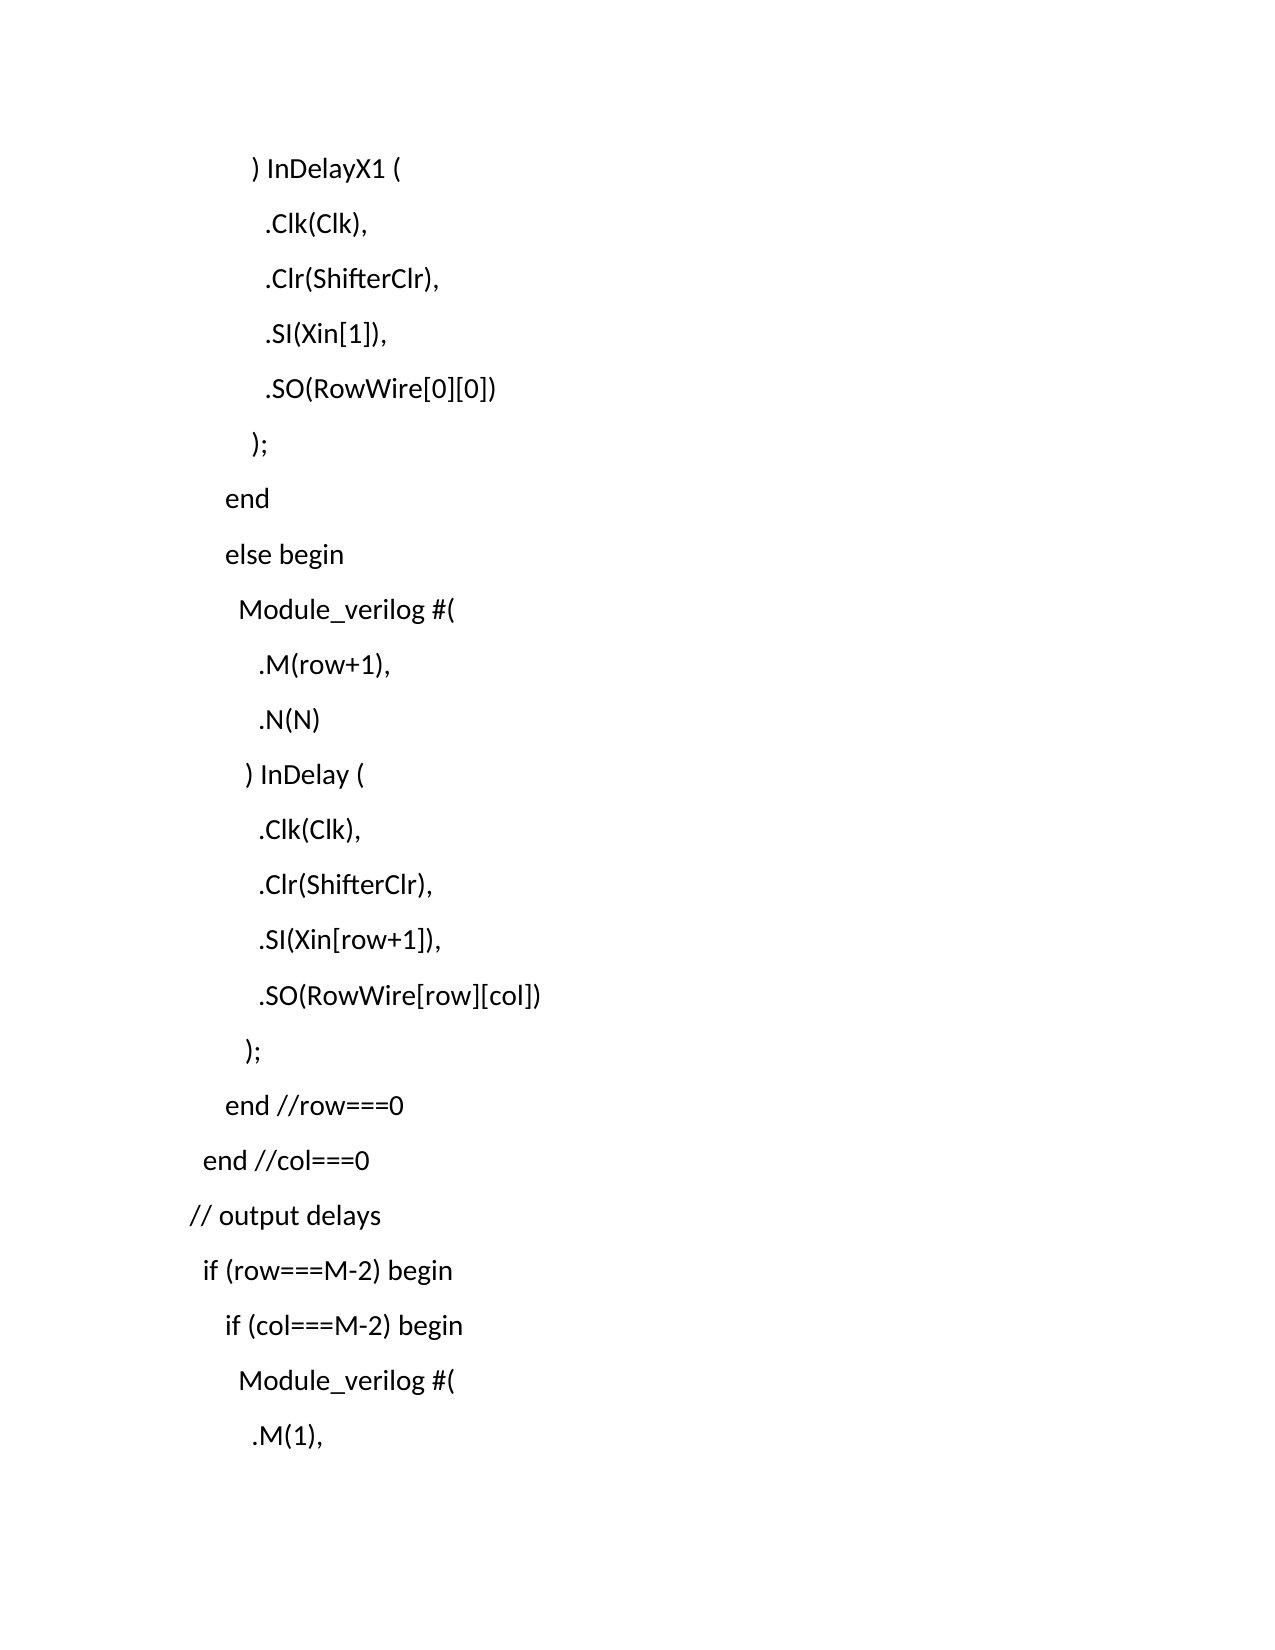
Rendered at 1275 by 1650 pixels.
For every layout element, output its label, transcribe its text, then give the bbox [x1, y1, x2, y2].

text if (col===M-2) begin [150, 1307, 1125, 1343]
text .Clk(Clk), [150, 811, 1125, 847]
text end [150, 481, 1125, 516]
text .N(N) [150, 701, 1125, 737]
text end //col===0 [150, 1142, 1125, 1177]
text .Clr(ShifterClr), [150, 866, 1125, 902]
text .SI(Xin[1]), [150, 315, 1125, 351]
text .SO(RowWire[0][0]) [150, 370, 1125, 406]
text ); [150, 426, 1125, 461]
text ) InDelay ( [150, 756, 1125, 792]
text Module_verilog #( [150, 591, 1125, 626]
text .Clk(Clk), [150, 205, 1125, 241]
text .M(row+1), [150, 646, 1125, 682]
text ) InDelayX1 ( [150, 150, 1125, 186]
text if (row===M-2) begin [150, 1252, 1125, 1288]
text .SO(RowWire[row][col]) [150, 977, 1125, 1012]
text .SI(Xin[row+1]), [150, 921, 1125, 957]
text Module_verilog #( [150, 1362, 1125, 1398]
text // output delays [150, 1197, 1125, 1233]
text else begin [150, 536, 1125, 571]
text ); [150, 1032, 1125, 1067]
text end //row===0 [150, 1087, 1125, 1122]
text .Clr(ShifterClr), [150, 260, 1125, 296]
text .M(1), [150, 1417, 1125, 1453]
